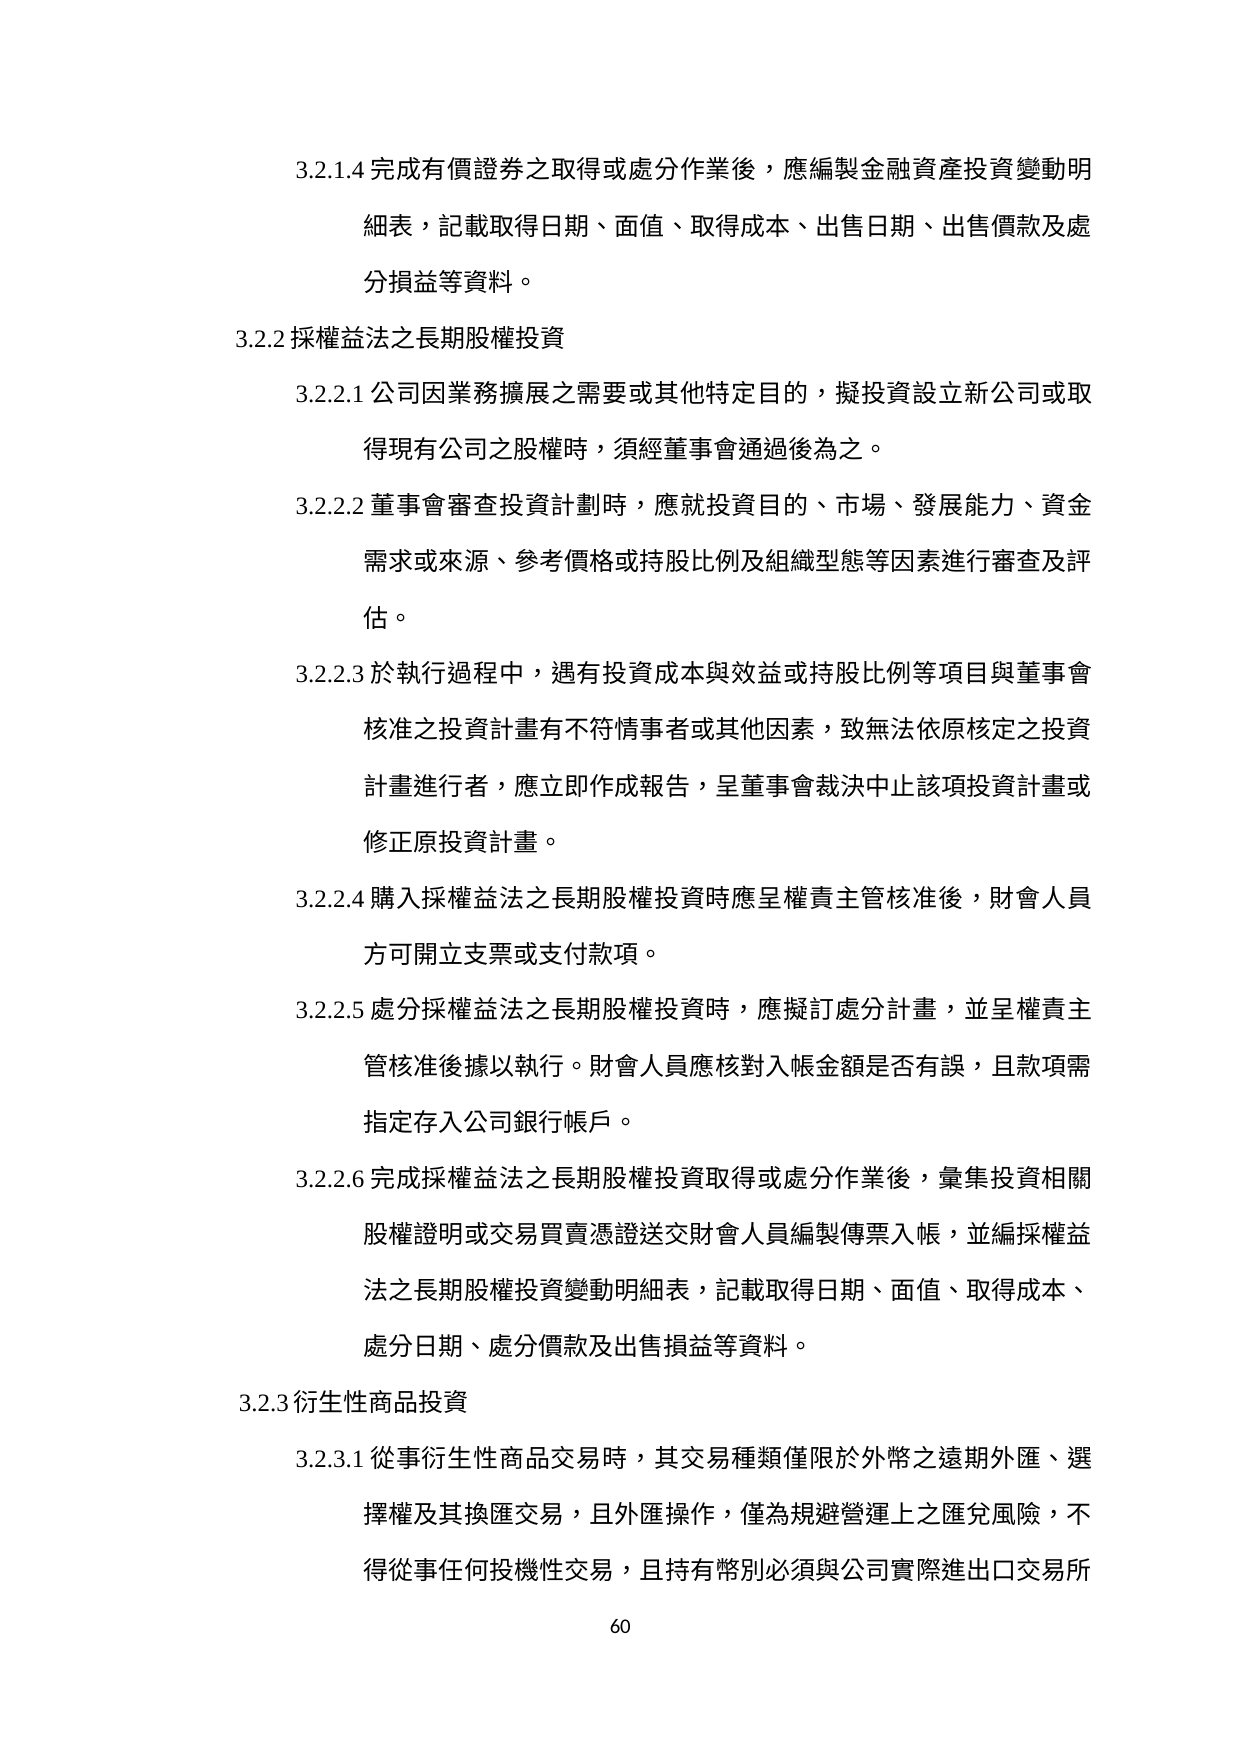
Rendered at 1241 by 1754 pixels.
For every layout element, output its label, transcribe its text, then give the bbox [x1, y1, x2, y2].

text 3.2.2.2董事會審查投資計劃時，應就投資目的、市場、發展能力、資金需求或來源、參考價格或持股比例及組織型態等因素進行審查及評估。 [295, 485, 1092, 635]
text 3.2.2.6完成採權益法之長期股權投資取得或處分作業後，彙集投資相關股權證明或交易買賣憑證送交財會人員編製傳票入帳，並編採權益法之長期股權投資變動明細表，記載取得日期、面值、取得成本、處分日期、處分價款及出售損益等資料。 [295, 1157, 1092, 1364]
text 3.2.3衍生性商品投資 [238, 1382, 1092, 1419]
text 3.2.2.3於執行過程中，遇有投資成本與效益或持股比例等項目與董事會核准之投資計畫有不符情事者或其他因素，致無法依原核定之投資計畫進行者，應立即作成報告，呈董事會裁決中止該項投資計畫或修正原投資計畫。 [295, 653, 1092, 859]
text 3.2.2採權益法之長期股權投資 [235, 317, 1092, 355]
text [295, 1437, 1092, 1587]
text 3.2.2.4購入採權益法之長期股權投資時應呈權責主管核准後，財會人員方可開立支票或支付款項。 [295, 877, 1092, 971]
text 3.2.2.1公司因業務擴展之需要或其他特定目的，擬投資設立新公司或取得現有公司之股權時，須經董事會通過後為之。 [295, 373, 1092, 467]
text 3.2.1.4完成有價證券之取得或處分作業後，應編製金融資產投資變動明細表，記載取得日期、面值、取得成本、出售日期、出售價款及處分損益等資料。 [295, 149, 1092, 299]
text 3.2.2.5處分採權益法之長期股權投資時，應擬訂處分計畫，並呈權責主管核准後據以執行。財會人員應核對入帳金額是否有誤，且款項需指定存入公司銀行帳戶。 [295, 989, 1092, 1139]
